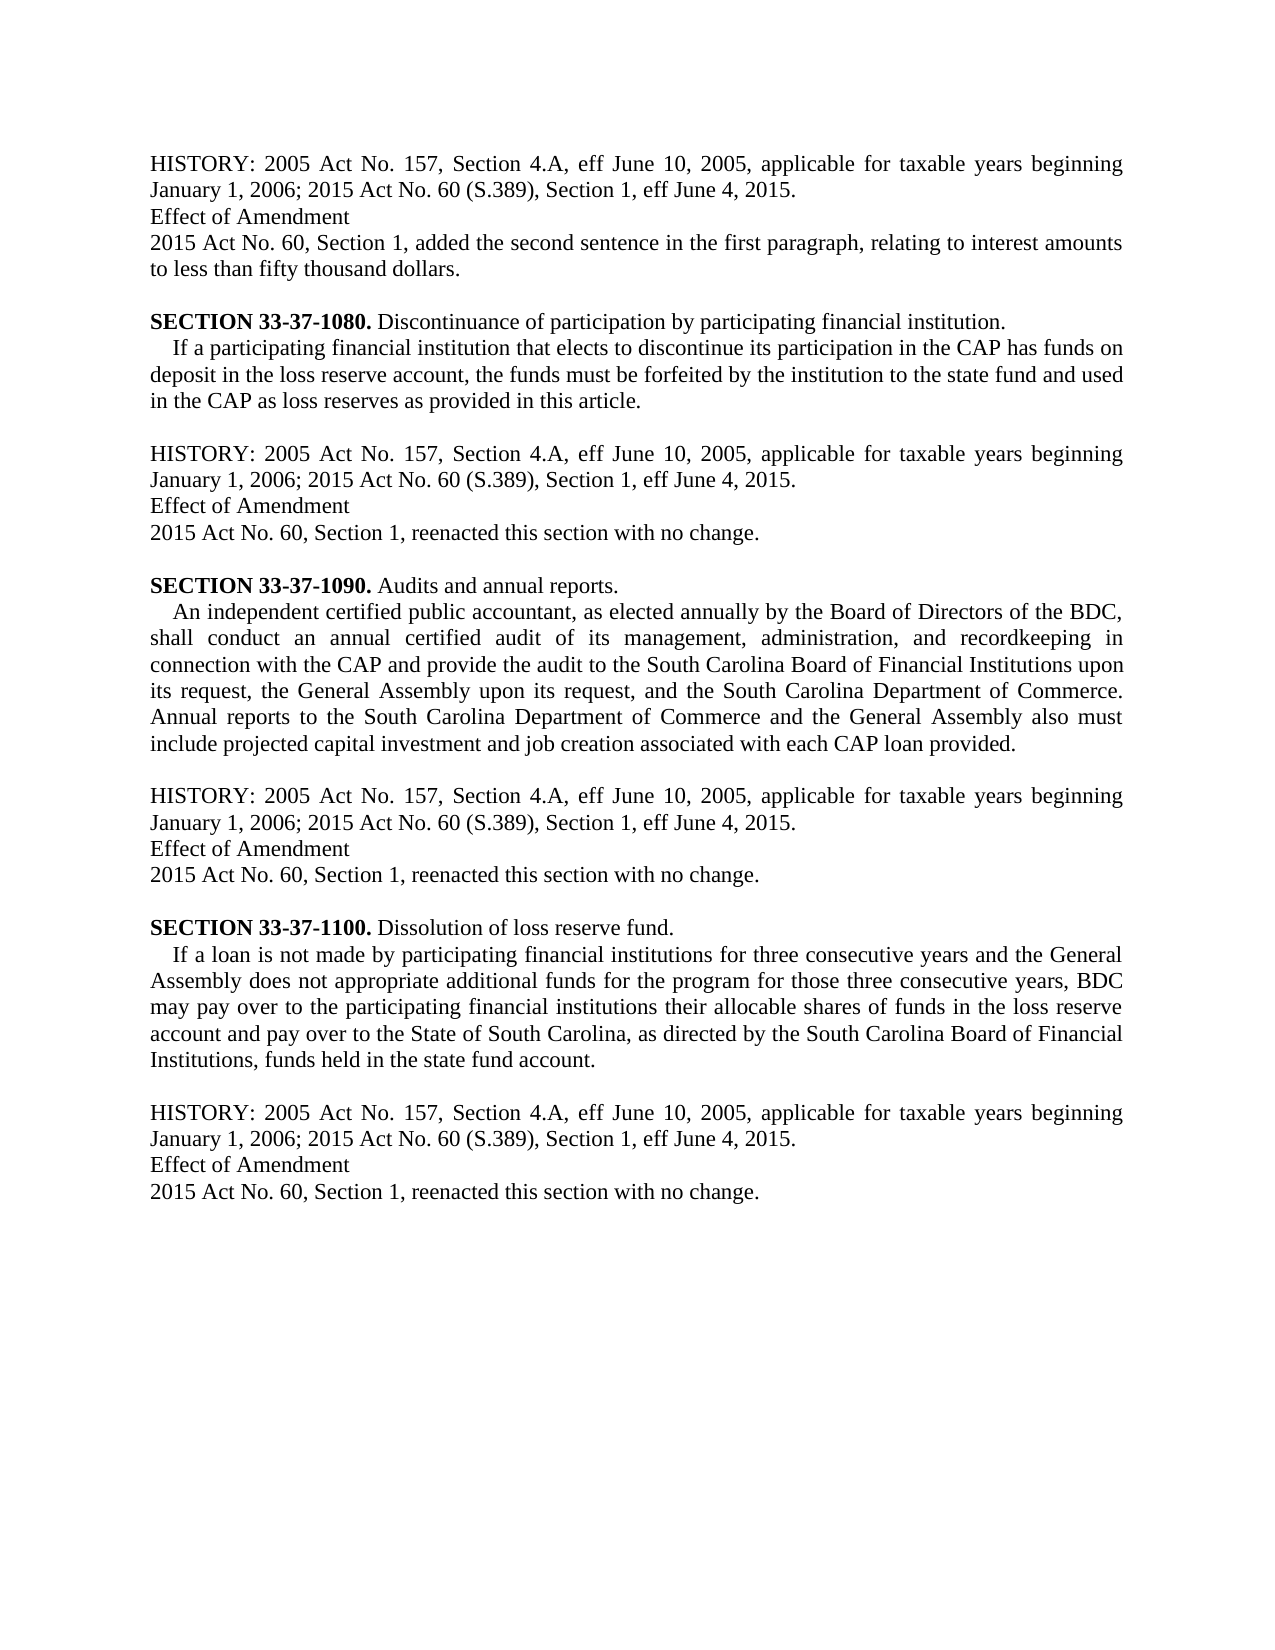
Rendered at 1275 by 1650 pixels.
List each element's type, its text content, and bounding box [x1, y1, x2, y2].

text SECTION 33-37-1100. Dissolution of loss reserve fund. [150, 914, 1125, 941]
text Effect of Amendment [150, 203, 1125, 229]
text An independent certified public accountant, as elected annually by the Board of Directors of the BDC, shall conduct an annual certified audit of its management, administration, and recordkeeping in connection with the CAP and provide the audit to the South Carolina Board of Financial Institutions upon its request, the General Assembly upon its request, and the South Carolina Department of Commerce. Annual reports to the South Carolina Department of Commerce and the General Assembly also must include projected capital investment and job creation associated with each CAP loan provided. [150, 598, 1125, 756]
text Effect of Amendment [150, 493, 1125, 519]
text Effect of Amendment [150, 835, 1125, 862]
text 2015 Act No. 60, Section 1, reenacted this section with no change. [150, 1178, 1125, 1204]
text HISTORY: 2005 Act No. 157, Section 4.A, eff June 10, 2005, applicable for taxable years beginning January 1, 2006; 2015 Act No. 60 (S.389), Section 1, eff June 4, 2015. [150, 150, 1125, 203]
text HISTORY: 2005 Act No. 157, Section 4.A, eff June 10, 2005, applicable for taxable years beginning January 1, 2006; 2015 Act No. 60 (S.389), Section 1, eff June 4, 2015. [150, 782, 1125, 835]
text HISTORY: 2005 Act No. 157, Section 4.A, eff June 10, 2005, applicable for taxable years beginning January 1, 2006; 2015 Act No. 60 (S.389), Section 1, eff June 4, 2015. [150, 440, 1125, 493]
text Effect of Amendment [150, 1151, 1125, 1178]
text If a participating financial institution that elects to discontinue its participation in the CAP has funds on deposit in the loss reserve account, the funds must be forfeited by the institution to the state fund and used in the CAP as loss reserves as provided in this article. [150, 334, 1125, 413]
text SECTION 33-37-1080. Discontinuance of participation by participating financial institution. [150, 308, 1125, 334]
text 2015 Act No. 60, Section 1, added the second sentence in the first paragraph, relating to interest amounts to less than fifty thousand dollars. [150, 229, 1125, 282]
text If a loan is not made by participating financial institutions for three consecutive years and the General Assembly does not appropriate additional funds for the program for those three consecutive years, BDC may pay over to the participating financial institutions their allocable shares of funds in the loss reserve account and pay over to the State of South Carolina, as directed by the South Carolina Board of Financial Institutions, funds held in the state fund account. [150, 941, 1125, 1072]
text HISTORY: 2005 Act No. 157, Section 4.A, eff June 10, 2005, applicable for taxable years beginning January 1, 2006; 2015 Act No. 60 (S.389), Section 1, eff June 4, 2015. [150, 1099, 1125, 1151]
text SECTION 33-37-1090. Audits and annual reports. [150, 572, 1125, 598]
text 2015 Act No. 60, Section 1, reenacted this section with no change. [150, 519, 1125, 545]
text 2015 Act No. 60, Section 1, reenacted this section with no change. [150, 862, 1125, 888]
